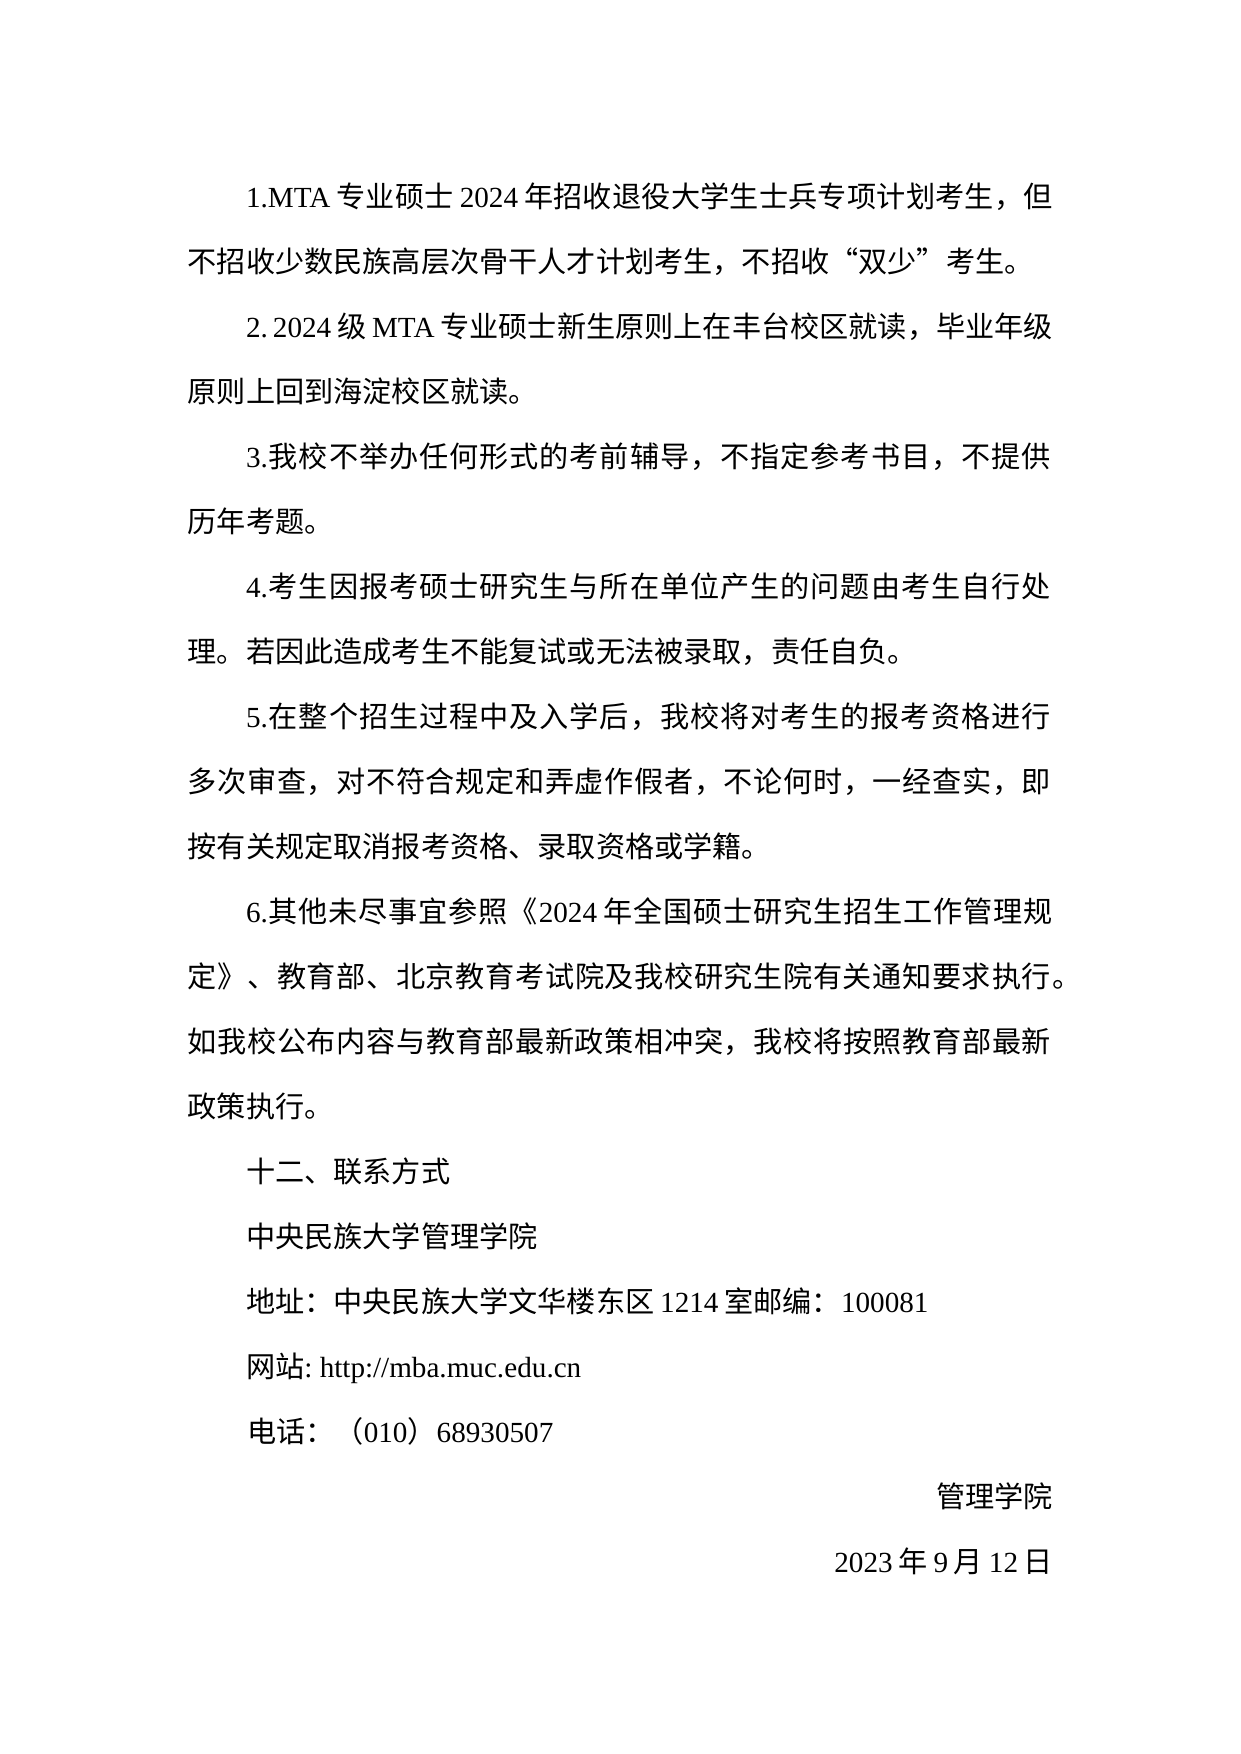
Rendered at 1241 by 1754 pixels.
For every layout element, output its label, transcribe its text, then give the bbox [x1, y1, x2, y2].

text 4.考生因报考硕士研究生与所在单位产生的问题由考生自行处理。若因此造成考生不能复试或无法被录取，责任自负。 [187, 552, 1053, 682]
text 电话：（010）68930507 [187, 1397, 1053, 1462]
text 中央民族大学管理学院 [187, 1202, 1053, 1267]
text 2023年9月12日 [187, 1527, 1053, 1592]
text 5.在整个招生过程中及入学后，我校将对考生的报考资格进行多次审查，对不符合规定和弄虚作假者，不论何时，一经查实，即按有关规定取消报考资格、录取资格或学籍。 [187, 682, 1053, 877]
text 十二、联系方式 [187, 1137, 1053, 1202]
text 网站: http://mba.muc.edu.cn [187, 1332, 1053, 1397]
text 3.我校不举办任何形式的考前辅导，不指定参考书目，不提供历年考题。 [187, 422, 1053, 552]
text 2. 2024级MTA专业硕士新生原则上在丰台校区就读，毕业年级原则上回到海淀校区就读。 [187, 292, 1053, 422]
text 6.其他未尽事宜参照《2024年全国硕士研究生招生工作管理规定》、教育部、北京教育考试院及我校研究生院有关通知要求执行。如我校公布内容与教育部最新政策相冲突，我校将按照教育部最新政策执行。 [187, 877, 1053, 1137]
text 1.MTA专业硕士2024年招收退役大学生士兵专项计划考生，但不招收少数民族高层次骨干人才计划考生，不招收“双少”考生。 [187, 162, 1053, 292]
text 管理学院 [187, 1462, 1053, 1527]
text 地址：中央民族大学文华楼东区1214室邮编：100081 [187, 1267, 1053, 1332]
